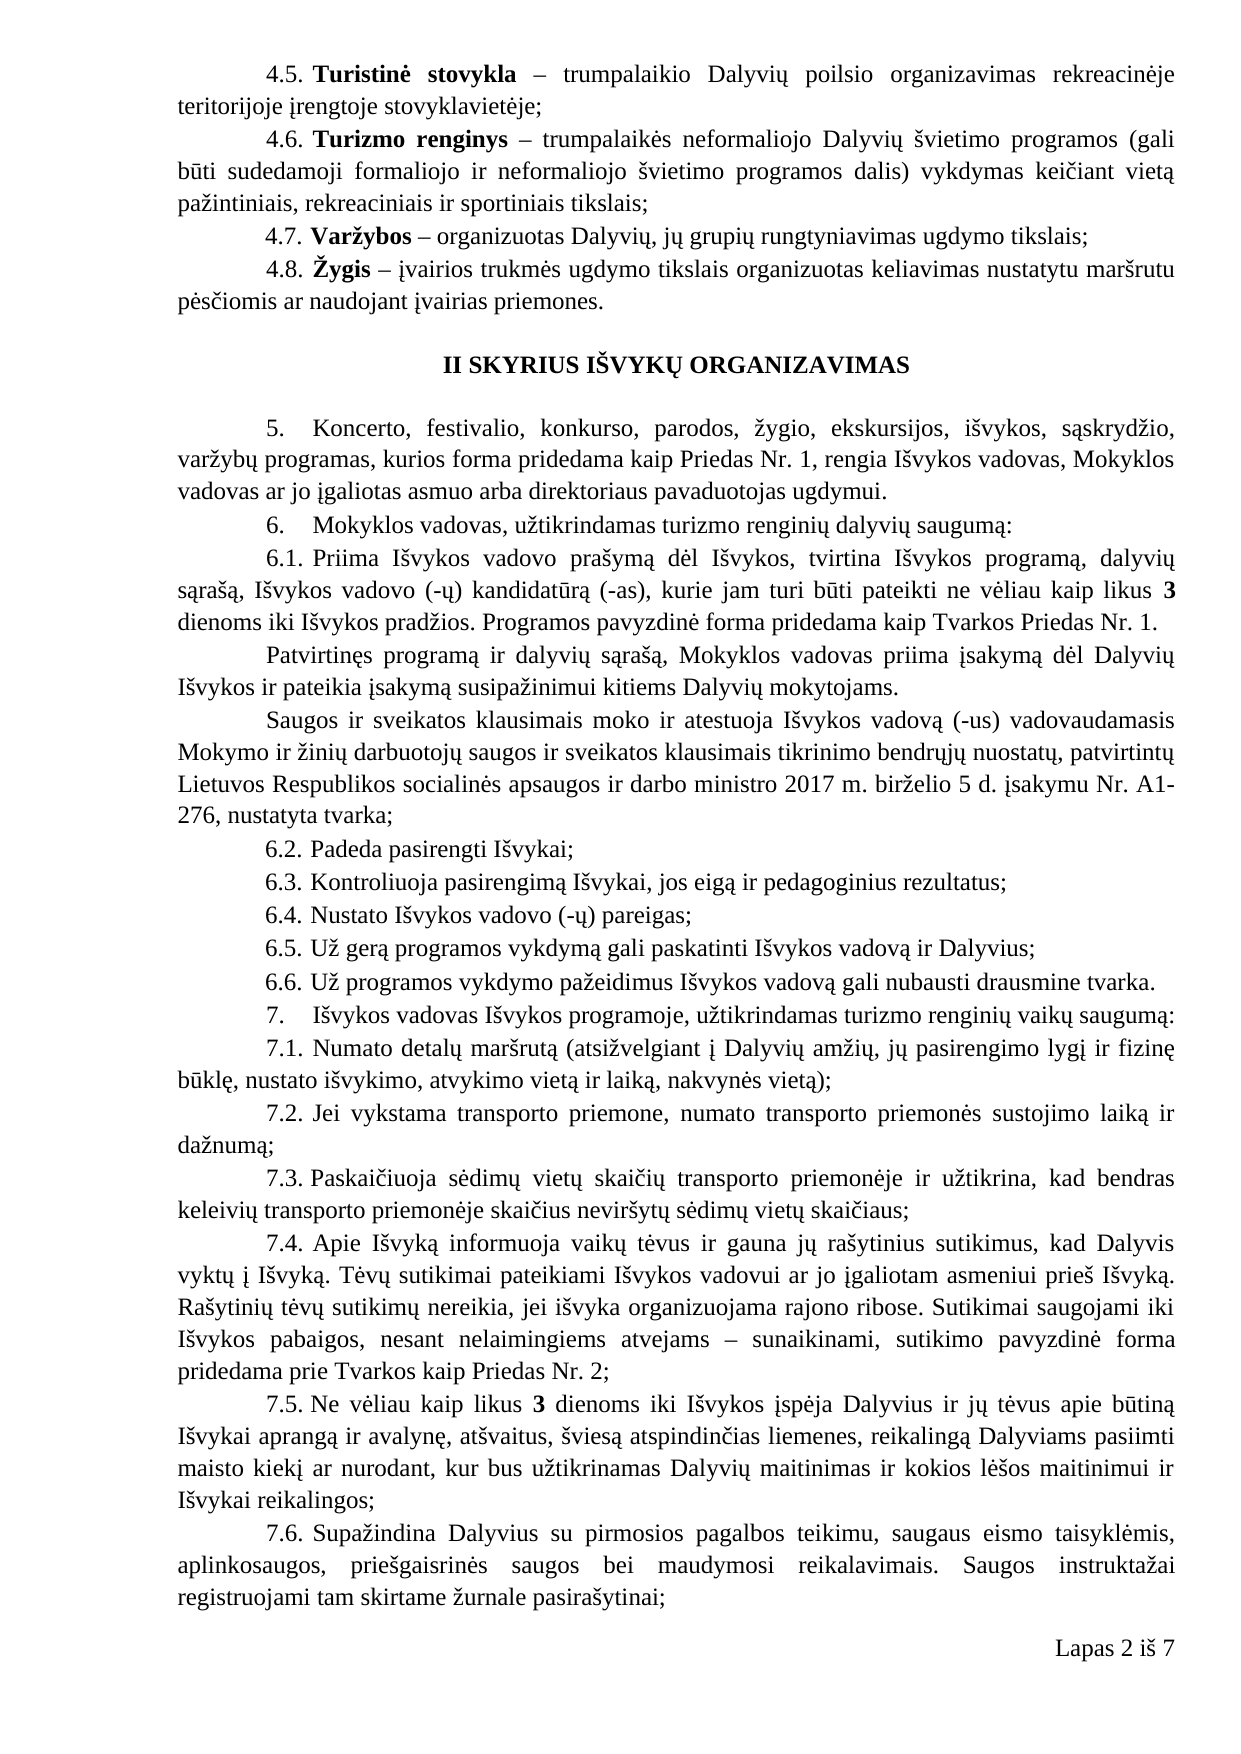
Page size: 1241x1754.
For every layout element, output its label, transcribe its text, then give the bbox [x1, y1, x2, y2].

list Koncerto, festivalio, konkurso, parodos, žygio, ekskursijos, išvykos, sąskrydžio, varžybų programas, kurios forma pridedama kaip Priedas Nr. 1, rengia Išvykos vadovas, Mokyklos vadovas ar jo įgaliotas asmuo arba direktoriaus pavaduotojas ugdymui. [177, 413, 1176, 505]
list Jei vykstama transporto priemone, numato transporto priemonės sustojimo laiką ir dažnumą; [177, 1098, 1176, 1159]
text Saugos ir sveikatos klausimais moko ir atestuoja Išvykos vadovą (-us) vadovaudamasis Mokymo ir žinių darbuotojų saugos ir sveikatos klausimais tikrinimo bendrųjų nuostatų, patvirtintų Lietuvos Respublikos socialinės apsaugos ir darbo ministro 2017 m. birželio 5 d. įsakymu Nr. A1-276, nustatyta tvarka; [177, 705, 1176, 829]
list Kontroliuoja pasirengimą Išvykai, jos eigą ir pedagoginius rezultatus; [265, 867, 1176, 896]
list Priima Išvykos vadovo prašymą dėl Išvykos, tvirtina Išvykos programą, dalyvių sąrašą, Išvykos vadovo (-ų) kandidatūrą (-as), kurie jam turi būti pateikti ne vėliau kaip likus 3 dienoms iki Išvykos pradžios. Programos pavyzdinė forma pridedama kaip Tvarkos Priedas Nr. 1. [177, 543, 1176, 635]
list Mokyklos vadovas, užtikrindamas turizmo renginių dalyvių saugumą: [236, 510, 1176, 538]
text Patvirtinęs programą ir dalyvių sąrašą, Mokyklos vadovas priima įsakymą dėl Dalyvių Išvykos ir pateikia įsakymą susipažinimui kitiems Dalyvių mokytojams. [177, 640, 1176, 701]
list Išvykos vadovas Išvykos programoje, užtikrindamas turizmo renginių vaikų saugumą: [236, 1000, 1176, 1029]
list Nustato Išvykos vadovo (-ų) pareigas; [265, 900, 1176, 929]
list Supažindina Dalyvius su pirmosios pagalbos teikimu, saugaus eismo taisyklėmis, aplinkosaugos, priešgaisrinės saugos bei maudymosi reikalavimais. Saugos instruktažai registruojami tam skirtame žurnale pasirašytinai; [177, 1518, 1176, 1611]
list Varžybos – organizuotas Dalyvių, jų grupių rungtyniavimas ugdymo tikslais; [265, 221, 1176, 250]
subtitle II SKYRIUS IŠVYKŲ ORGANIZAVIMAS [178, 351, 1174, 379]
list Ne vėliau kaip likus 3 dienoms iki Išvykos įspėja Dalyvius ir jų tėvus apie būtiną Išvykai aprangą ir avalynę, atšvaitus, šviesą atspindinčias liemenes, reikalingą Dalyviams pasiimti maisto kiekį ar nurodant, kur bus užtikrinamas Dalyvių maitinimas ir kokios lėšos maitinimui ir Išvykai reikalingos; [177, 1389, 1176, 1514]
list Numato detalų maršrutą (atsižvelgiant į Dalyvių amžių, jų pasirengimo lygį ir fizinę būklę, nustato išvykimo, atvykimo vietą ir laiką, nakvynės vietą); [177, 1033, 1176, 1094]
list Turistinė stovykla – trumpalaikio Dalyvių poilsio organizavimas rekreacinėje teritorijoje įrengtoje stovyklavietėje; [177, 59, 1176, 120]
list Žygis – įvairios trukmės ugdymo tikslais organizuotas keliavimas nustatytu maršrutu pėsčiomis ar naudojant įvairias priemones. [177, 254, 1176, 315]
list Už programos vykdymo pažeidimus Išvykos vadovą gali nubausti drausmine tvarka. [265, 967, 1176, 996]
list Padeda pasirengti Išvykai; [265, 834, 1176, 863]
list Apie Išvyką informuoja vaikų tėvus ir gauna jų rašytinius sutikimus, kad Dalyvis vyktų į Išvyką. Tėvų sutikimai pateikiami Išvykos vadovui ar jo įgaliotam asmeniui prieš Išvyką. Rašytinių tėvų sutikimų nereikia, jei išvyka organizuojama rajono ribose. Sutikimai saugojami iki Išvykos pabaigos, nesant nelaimingiems atvejams – sunaikinami, sutikimo pavyzdinė forma pridedama prie Tvarkos kaip Priedas Nr. 2; [177, 1228, 1176, 1385]
list Paskaičiuoja sėdimų vietų skaičių transporto priemonėje ir užtikrina, kad bendras keleivių transporto priemonėje skaičius neviršytų sėdimų vietų skaičiaus; [177, 1163, 1176, 1224]
list Turizmo renginys – trumpalaikės neformaliojo Dalyvių švietimo programos (gali būti sudedamoji formaliojo ir neformaliojo švietimo programos dalis) vykdymas keičiant vietą pažintiniais, rekreaciniais ir sportiniais tikslais; [177, 124, 1176, 217]
list Už gerą programos vykdymą gali paskatinti Išvykos vadovą ir Dalyvius; [265, 933, 1176, 962]
